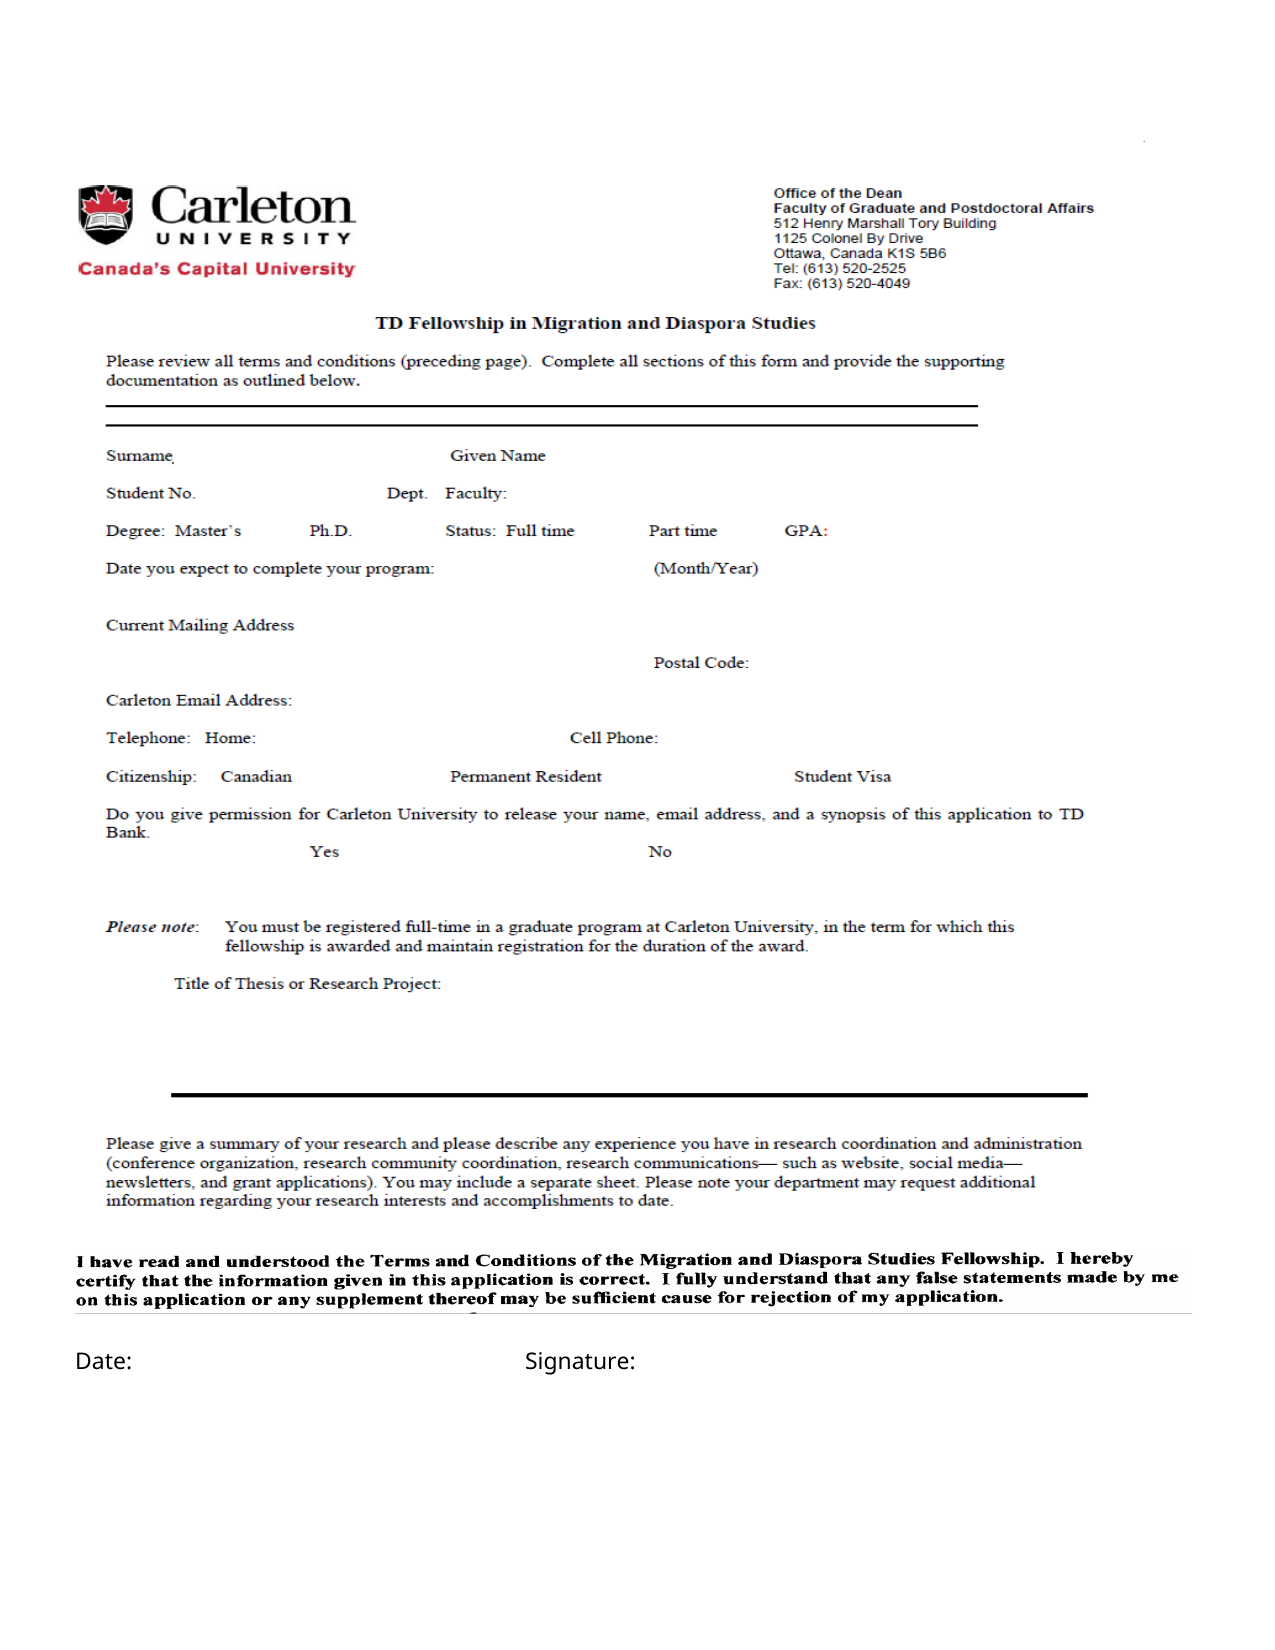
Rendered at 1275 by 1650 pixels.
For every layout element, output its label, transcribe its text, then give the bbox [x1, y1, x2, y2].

text Date: Signature: [75, 1345, 1200, 1376]
picture [75, 140, 1193, 1314]
